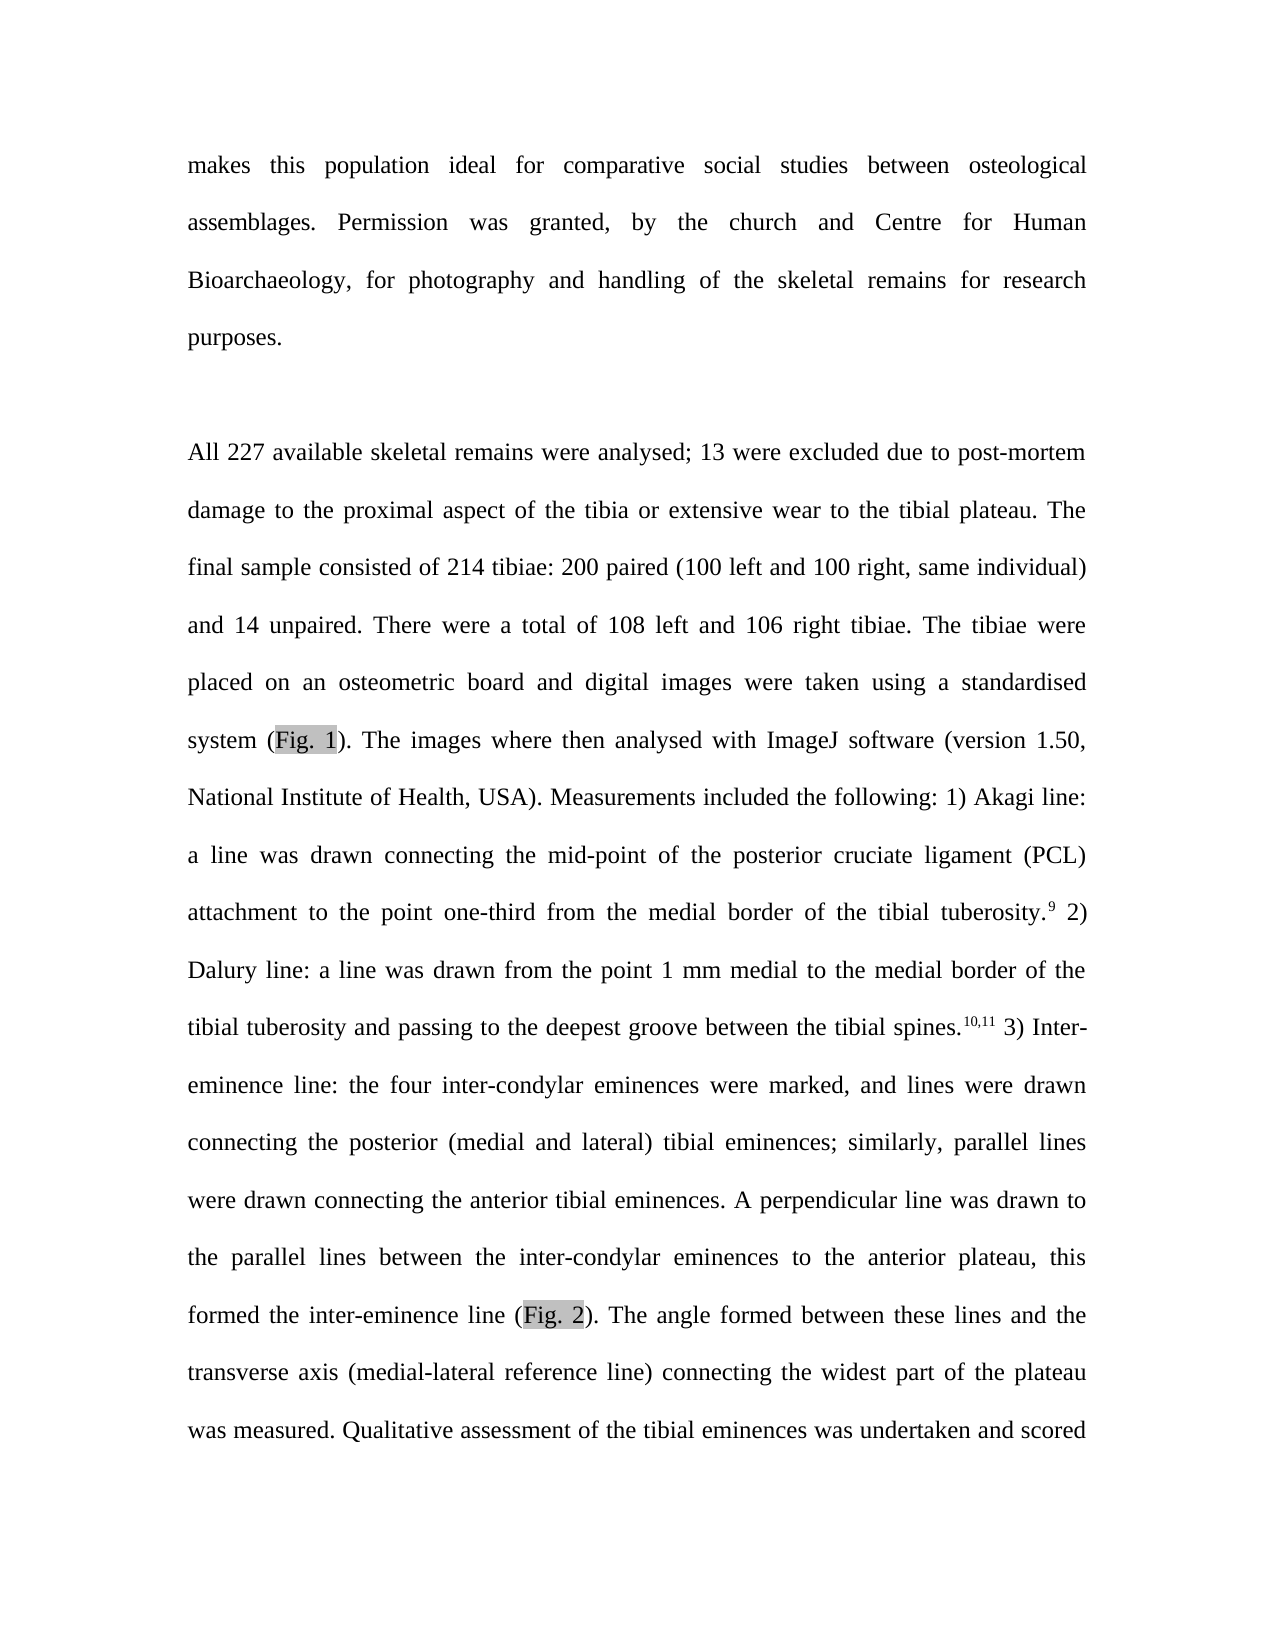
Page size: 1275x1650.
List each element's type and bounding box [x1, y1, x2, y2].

text [187, 437, 1087, 1444]
text [187, 150, 1087, 351]
